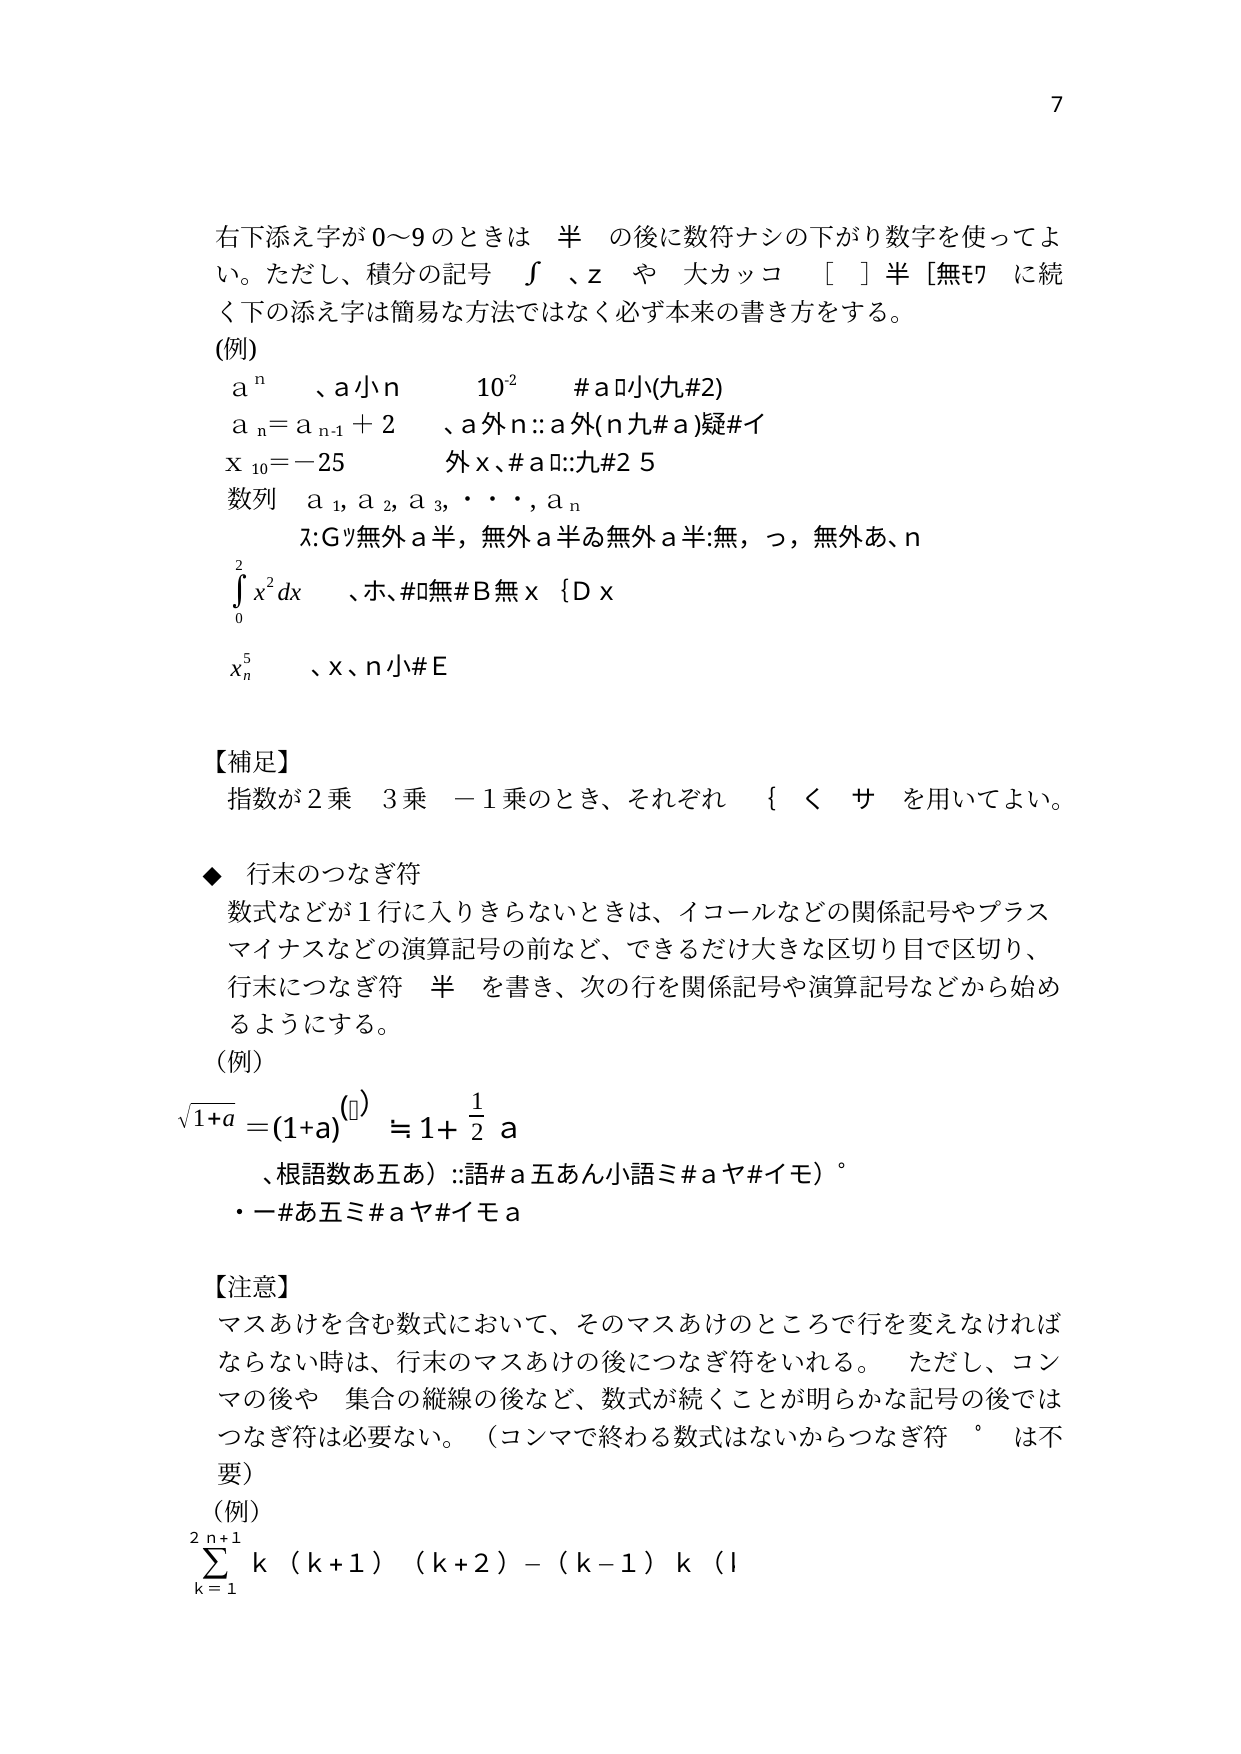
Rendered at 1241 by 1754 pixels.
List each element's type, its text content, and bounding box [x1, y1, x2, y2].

list ａn＝ａｎ-1 ＋ 2 ､ａ外ｎ::ａ外(ｎ九#ａ)疑#イ [214, 404, 1063, 442]
text （例） [177, 1042, 1063, 1079]
list (例) [215, 329, 1063, 367]
list ､根語数あ五あ）::語#ａ五あん小語ミ#ａヤ#イモ）゜ [215, 1154, 1063, 1192]
list 右下添え字が0～9のときは 半 の後に数符ナシの下がり数字を使ってよい。ただし、積分の記号 ∫ ､ｚ や 大カッコ ［ ］半［無ﾓﾜ に続く下の添え字は簡易な方法ではなく必ず本来の書き方をする。 [215, 217, 1063, 329]
list ｽ:Ｇﾂ無外ａ半，無外ａ半ゐ無外ａ半:無，っ，無外あ､ｎ [214, 517, 1063, 554]
text 行末につなぎ符 半 を書き、次の行を関係記号や演算記号などから始めるようにする。 [227, 967, 1063, 1042]
text 【注意】 [177, 1267, 1063, 1304]
text ａｎ ､ａ小ｎ 10-2 #ａﾛ小(九#2) [177, 367, 1063, 404]
text （例） [177, 1492, 1063, 1529]
list ､ホ､#ﾛ無#Ｂ無ｘ｛Ｄｘ [214, 554, 1063, 629]
list 数列 ａ1, ａ2, ａ3, ・・・, ａｎ [177, 479, 1063, 517]
text マスあけを含む数式において、そのマスあけのところで行を変えなければならない時は、行末のマスあけの後につなぎ符をいれる。 ただし、コンマの後や 集合の縦線の後など、数式が続くことが明らかな記号の後ではつなぎ符は必要ない。 （コンマで終わる数式はないからつなぎ符 ﾟ は不要） [217, 1304, 1063, 1492]
text ◆ 行末のつなぎ符 [177, 854, 1063, 892]
text 指数が２乗 ３乗 －１乗のとき、それぞれ ｛ く サ を用いてよい。 [177, 779, 1063, 817]
text マイナスなどの演算記号の前など、できるだけ大きな区切り目で区切り、 [177, 929, 1063, 967]
list ､ｘ､ｎ小#Ｅ [214, 629, 1063, 704]
text ＝(1+a)(）≒ 1+ ａ [177, 1079, 1063, 1154]
text ・ー#あ五ミ#ａヤ#イモａ [177, 1192, 1063, 1229]
text 【補足】 [177, 742, 1063, 779]
list ｘ10＝－25 外ｘ､#ａﾛ::九#2５ [214, 442, 1063, 479]
text 数式などが１行に入りきらないときは、イコールなどの関係記号やプラス [177, 892, 1063, 929]
